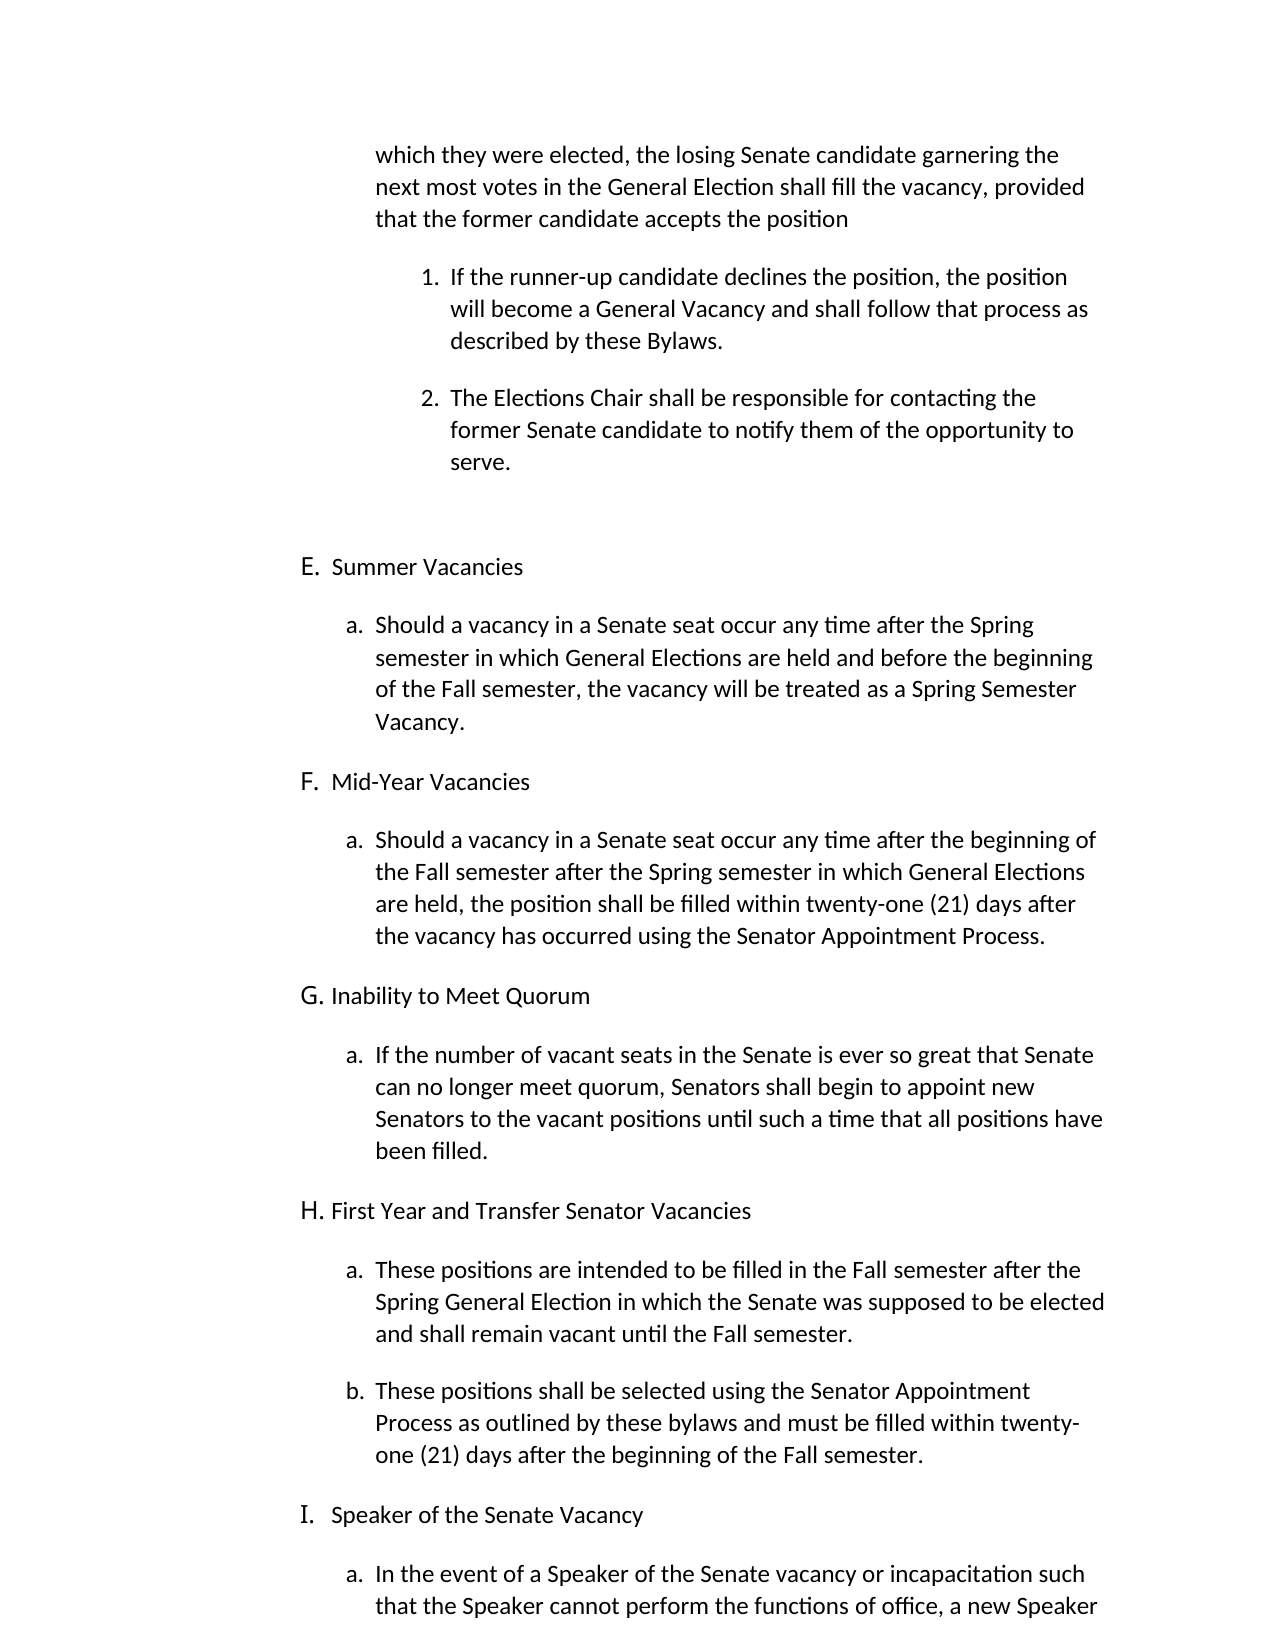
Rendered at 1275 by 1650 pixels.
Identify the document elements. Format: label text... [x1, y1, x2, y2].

list These positions shall be selected using the Senator Appointment Process as outlined by these bylaws and must be filled within twenty-one (21) days after the beginning of the Fall semester. [346, 1375, 1109, 1470]
list First Year and Transfer Senator Vacancies [300, 1192, 1109, 1227]
list Mid-Year Vacancies [300, 763, 1109, 797]
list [375, 139, 1109, 234]
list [346, 1558, 1109, 1620]
list Inability to Meet Quorum [300, 978, 1109, 1012]
list If the runner-up candidate declines the position, the position will become a General Vacancy and shall follow that process as described by these Bylaws. [421, 261, 1109, 356]
list Summer Vacancies [300, 548, 1135, 582]
list The Elections Chair shall be responsible for contacting the former Senate candidate to notify them of the opportunity to serve. [421, 382, 1109, 477]
list Should a vacancy in a Senate seat occur any time after the Spring semester in which General Elections are held and before the beginning of the Fall semester, the vacancy will be treated as a Spring Semester Vacancy. [346, 610, 1109, 736]
list If the number of vacant seats in the Senate is ever so great that Senate can no longer meet quorum, Senators shall begin to appoint new Senators to the vacant positions until such a time that all positions have been filled. [346, 1039, 1109, 1166]
list Should a vacancy in a Senate seat occur any time after the beginning of the Fall semester after the Spring semester in which General Elections are held, the position shall be filled within twenty-one (21) days after the vacancy has occurred using the Senator Appointment Process. [346, 824, 1109, 951]
list These positions are intended to be filled in the Fall semester after the Spring General Election in which the Senate was supposed to be elected and shall remain vacant until the Fall semester. [346, 1254, 1109, 1348]
list Speaker of the Senate Vacancy [300, 1497, 1109, 1531]
